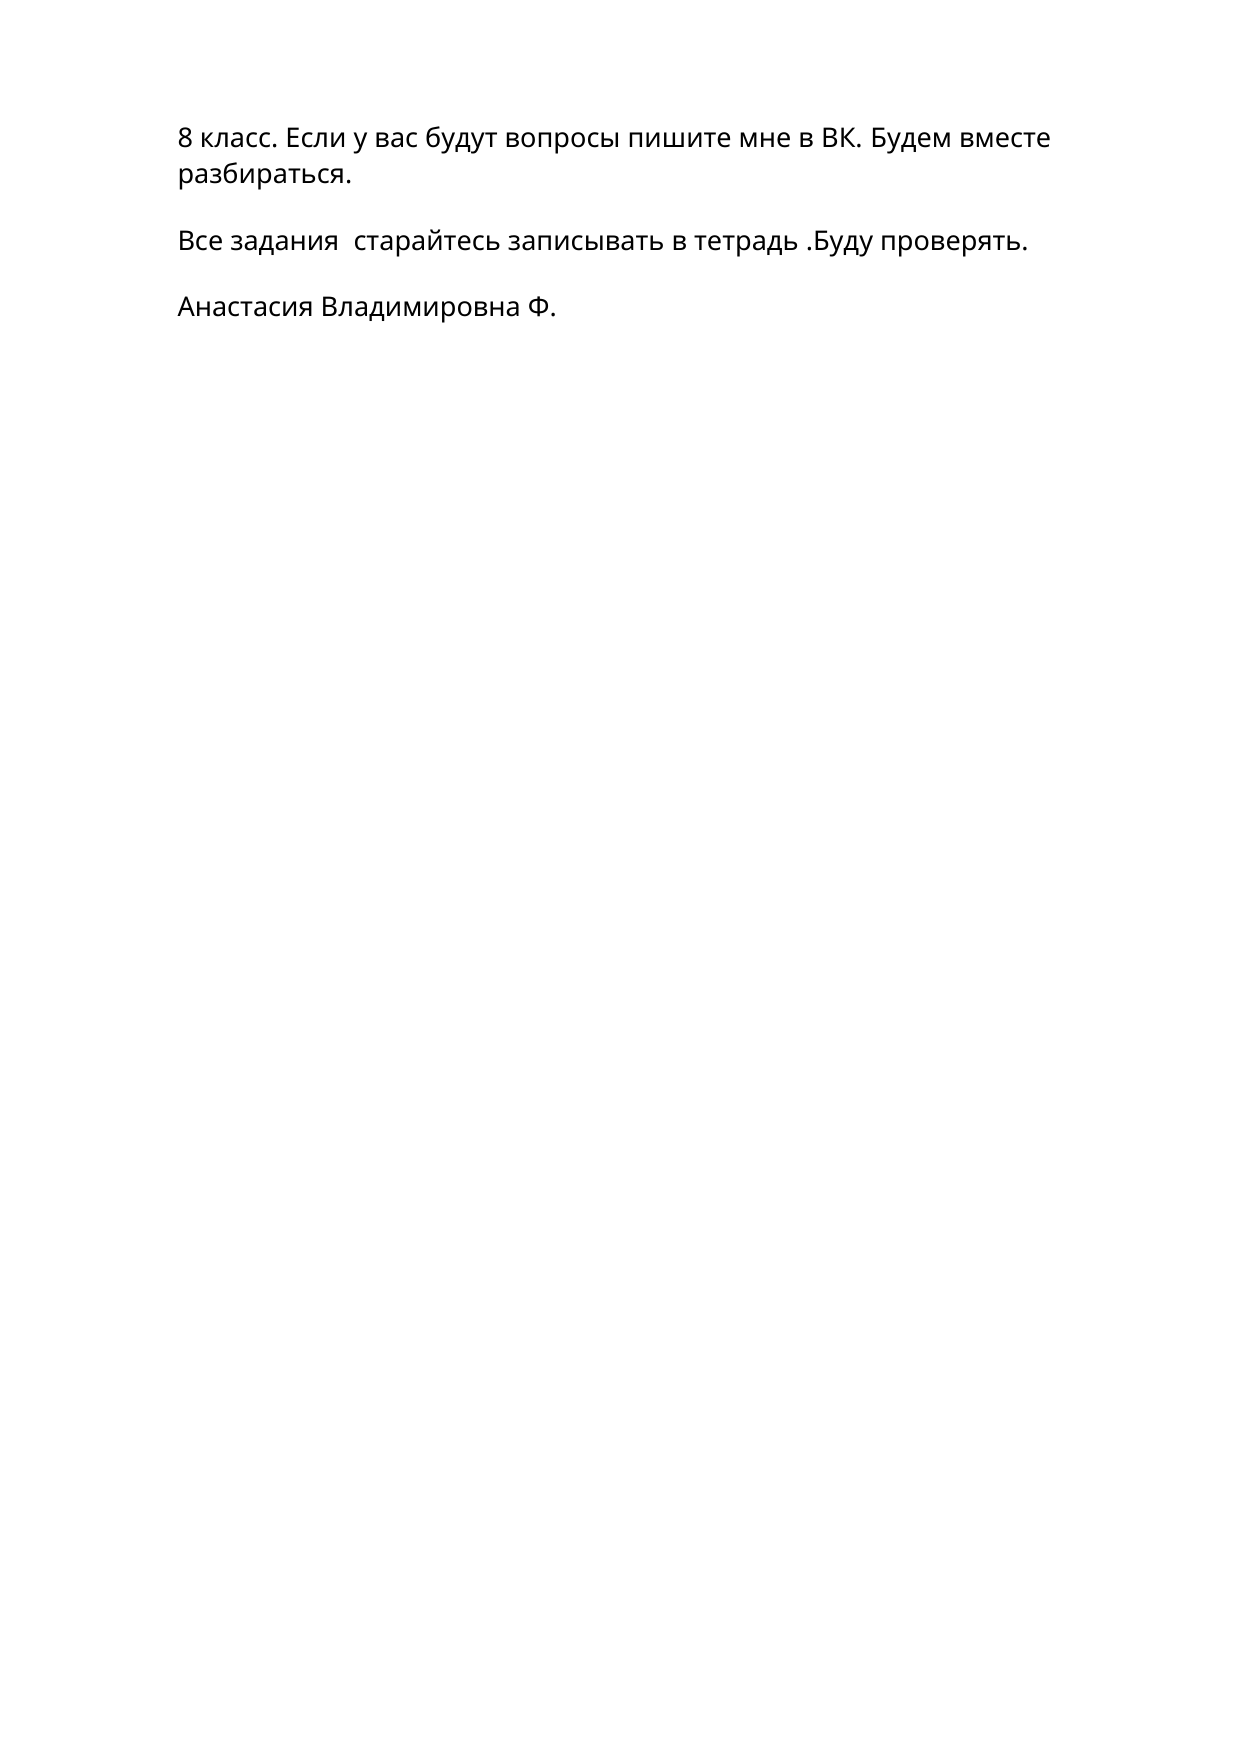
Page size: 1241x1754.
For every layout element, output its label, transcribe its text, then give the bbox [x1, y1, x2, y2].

text 8 класс. Если у вас будут вопросы пишите мне в ВК. Будем вместе разбираться. [177, 118, 1152, 192]
text Анастасия Владимировна Ф. [177, 287, 1152, 324]
text Все задания старайтесь записывать в тетрадь .Буду проверять. [177, 221, 1152, 258]
